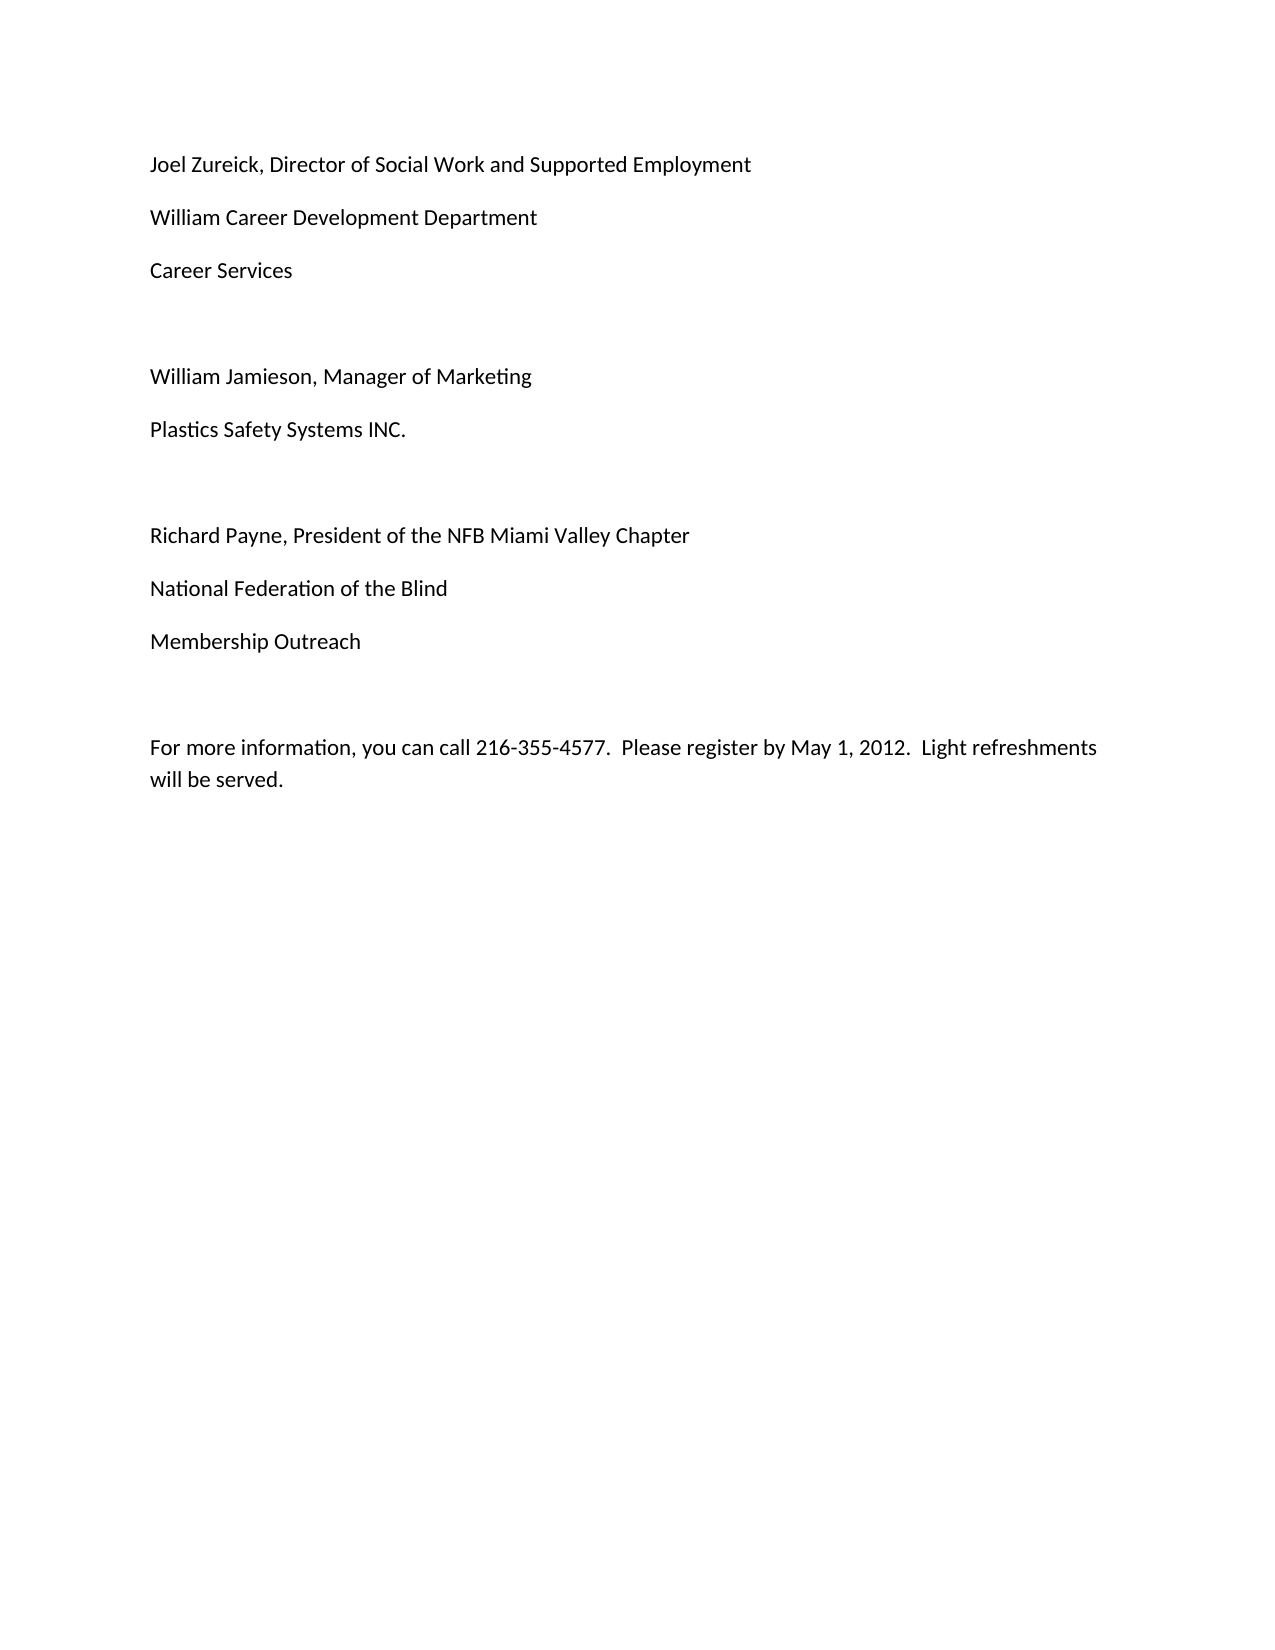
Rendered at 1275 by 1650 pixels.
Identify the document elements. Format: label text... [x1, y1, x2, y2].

text Joel Zureick, Director of Social Work and Supported Employment [150, 150, 1125, 178]
text Career Services [150, 256, 1125, 284]
text William Career Development Department [150, 203, 1125, 231]
text National Federation of the Blind [150, 574, 1125, 602]
text Richard Payne, President of the NFB Miami Valley Chapter [150, 521, 1125, 549]
text For more information, you can call 216-355-4577. Please register by May 1, 2012. Light refreshments will be served. [150, 733, 1125, 793]
text Membership Outreach [150, 627, 1125, 655]
text Plastics Safety Systems INC. [150, 415, 1125, 443]
text William Jamieson, Manager of Marketing [150, 362, 1125, 390]
